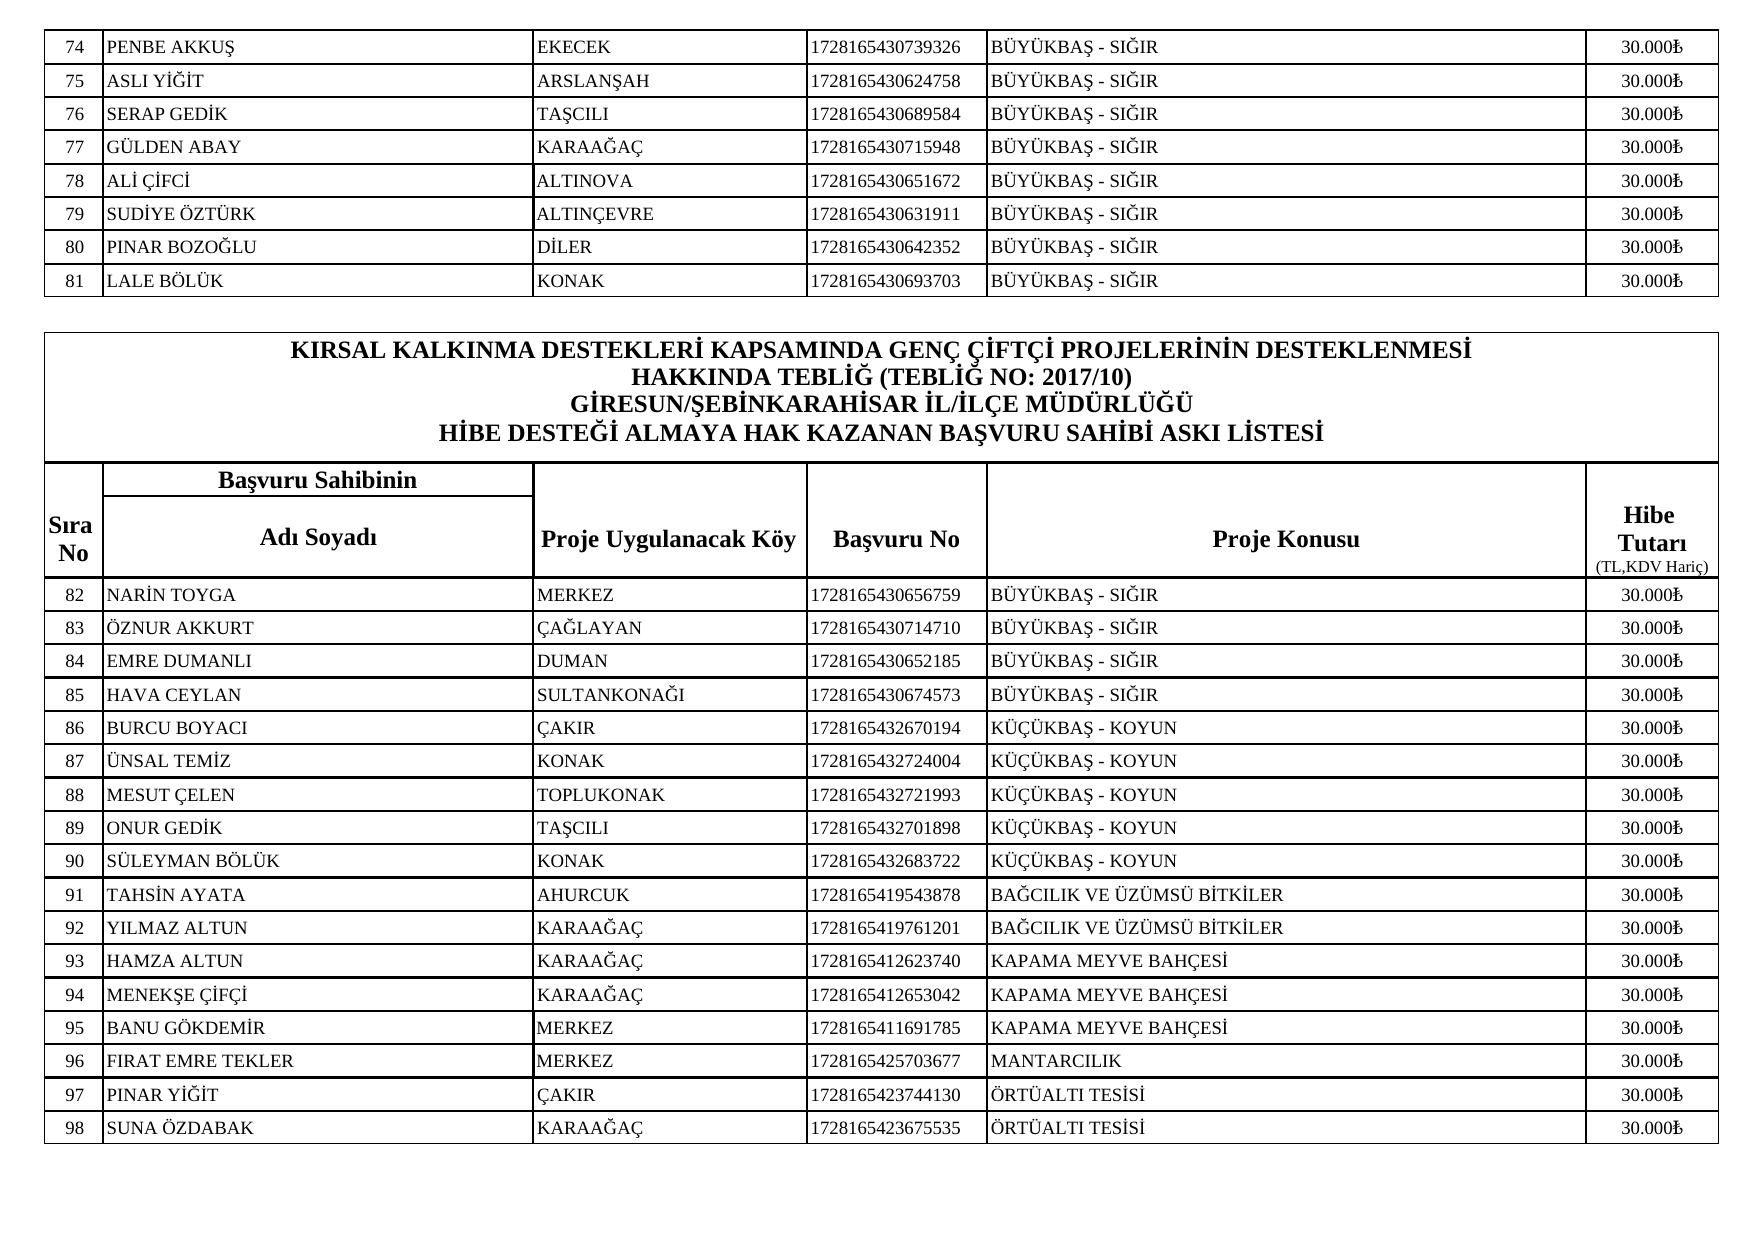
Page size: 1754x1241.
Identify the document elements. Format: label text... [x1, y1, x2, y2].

table_cell 98 [45, 1112, 102, 1143]
table_cell 1728165432724004 [808, 745, 986, 776]
table_cell ÇAĞLAYAN [534, 612, 806, 643]
table_cell PINAR BOZOĞLU [104, 231, 532, 262]
table_cell FIRAT EMRE TEKLER [104, 1045, 532, 1076]
table_cell 1728165430624758 [808, 65, 986, 96]
table_cell 1728165430674573 [808, 679, 986, 710]
table_cell PINAR YİĞİT [104, 1079, 532, 1110]
table_cell BÜYÜKBAŞ - SIĞIR [988, 645, 1585, 676]
table_cell KARAAĞAÇ [534, 1112, 806, 1143]
table_cell 1728165430689584 [808, 98, 986, 129]
table_cell 1728165423744130 [808, 1079, 986, 1110]
table_cell 30.000₺ [1587, 579, 1718, 610]
table_cell BÜYÜKBAŞ - SIĞIR [988, 679, 1585, 710]
table_cell 30.000₺ [1587, 265, 1718, 296]
table_cell 1728165430714710 [808, 612, 986, 643]
table_cell AHURCUK [534, 879, 806, 910]
table_cell DUMAN [534, 645, 806, 676]
table_cell 74 [45, 31, 102, 62]
table_cell BÜYÜKBAŞ - SIĞIR [988, 265, 1585, 296]
table_cell 30.000₺ [1587, 198, 1718, 229]
table_cell ÖRTÜALTI TESİSİ [988, 1079, 1585, 1110]
table_cell Başvuru No [808, 464, 986, 576]
table_cell KÜÇÜKBAŞ - KOYUN [988, 712, 1585, 743]
table_cell 1728165432670194 [808, 712, 986, 743]
table_cell ALTINOVA [535, 165, 806, 196]
table_cell BÜYÜKBAŞ - SIĞIR [988, 198, 1585, 229]
table_cell 88 [45, 779, 102, 810]
table_cell 1728165419761201 [808, 912, 986, 943]
table_cell 1728165411691785 [808, 1012, 986, 1043]
table_cell 1728165419543878 [808, 879, 986, 910]
table_cell KÜÇÜKBAŞ - KOYUN [988, 845, 1585, 876]
table_cell DİLER [534, 231, 806, 262]
table_cell 80 [45, 231, 102, 262]
table_cell KARAAĞAÇ [534, 979, 806, 1010]
table_cell MESUT ÇELEN [104, 779, 532, 810]
table_cell 1728165430715948 [808, 131, 986, 162]
table_cell 30.000₺ [1587, 845, 1718, 876]
table_cell ÜNSAL TEMİZ [104, 745, 532, 776]
table_cell 30.000₺ [1587, 979, 1718, 1010]
table_cell BURCU BOYACI [104, 712, 532, 743]
table_cell BÜYÜKBAŞ - SIĞIR [988, 579, 1585, 610]
table_cell 30.000₺ [1587, 98, 1718, 129]
table_cell 30.000₺ [1587, 231, 1718, 262]
table_cell NARİN TOYGA [104, 579, 532, 610]
table_cell 93 [45, 945, 102, 976]
table_cell 30.000₺ [1587, 65, 1718, 96]
table_cell 30.000₺ [1587, 912, 1718, 943]
table_cell 1728165412653042 [808, 979, 986, 1010]
table_cell EKECEK [534, 31, 806, 62]
table_cell 1728165430642352 [808, 231, 986, 262]
table_cell 30.000₺ [1587, 879, 1718, 910]
table_cell BÜYÜKBAŞ - SIĞIR [988, 165, 1585, 196]
table_cell Sıra No [45, 464, 102, 576]
table_cell 30.000₺ [1587, 745, 1718, 776]
table_cell 1728165430656759 [808, 579, 986, 610]
table_cell MERKEZ [535, 1045, 806, 1076]
table_cell KÜÇÜKBAŞ - KOYUN [988, 779, 1585, 810]
table_cell BÜYÜKBAŞ - SIĞIR [988, 31, 1585, 62]
table_cell ÇAKIR [534, 712, 806, 743]
table_cell SUNA ÖZDABAK [104, 1112, 532, 1143]
table_cell KÜÇÜKBAŞ - KOYUN [988, 812, 1585, 843]
table_cell ARSLANŞAH [534, 65, 806, 96]
table_cell KARAAĞAÇ [534, 912, 806, 943]
table_cell 30.000₺ [1587, 165, 1718, 196]
table_cell 75 [45, 65, 102, 96]
table_cell 1728165430739326 [808, 31, 986, 62]
table_cell 30.000₺ [1587, 779, 1718, 810]
table_cell HAMZA ALTUN [104, 945, 532, 976]
table_cell 1728165432721993 [808, 779, 986, 810]
table_cell 1728165412623740 [808, 945, 986, 976]
table_cell Hibe Tutarı (TL,KDV Hariç) [1587, 464, 1718, 576]
table_cell 30.000₺ [1587, 1112, 1718, 1143]
table_cell PENBE AKKUŞ [104, 31, 532, 62]
table_cell 97 [45, 1079, 102, 1110]
table_cell Proje Konusu [988, 464, 1585, 576]
table_cell BÜYÜKBAŞ - SIĞIR [988, 65, 1585, 96]
table_cell 30.000₺ [1587, 1045, 1718, 1076]
table_cell ÖZNUR AKKURT [104, 612, 532, 643]
table_cell BANU GÖKDEMİR [104, 1012, 532, 1043]
table_cell 1728165430631911 [808, 198, 986, 229]
table_cell ALİ ÇİFCİ [104, 165, 532, 196]
table_cell 1728165430652185 [808, 645, 986, 676]
table_cell 89 [45, 812, 102, 843]
table_cell EMRE DUMANLI [104, 645, 532, 676]
table_cell BÜYÜKBAŞ - SIĞIR [988, 231, 1585, 262]
table_cell ÇAKIR [534, 1079, 806, 1110]
table_cell KONAK [534, 265, 806, 296]
table_cell HAVA CEYLAN [104, 679, 532, 710]
table_cell KARAAĞAÇ [534, 131, 806, 162]
table_cell GÜLDEN ABAY [104, 131, 532, 162]
table_cell 95 [45, 1012, 102, 1043]
table_cell YILMAZ ALTUN [104, 912, 532, 943]
table_cell BÜYÜKBAŞ - SIĞIR [988, 131, 1585, 162]
table_cell 82 [45, 579, 102, 610]
table_cell BAĞCILIK VE ÜZÜMSÜ BİTKİLER [988, 879, 1585, 910]
table_cell Başvuru Sahibinin [104, 464, 532, 495]
table_cell Proje Uygulanacak Köy [535, 464, 806, 576]
table_cell 30.000₺ [1587, 131, 1718, 162]
table_cell TAŞCILI [534, 98, 806, 129]
table_cell 30.000₺ [1587, 1079, 1718, 1110]
table_cell 1728165432683722 [808, 845, 986, 876]
table_cell 76 [45, 98, 102, 129]
table_cell 1728165432701898 [808, 812, 986, 843]
table_cell MERKEZ [534, 579, 806, 610]
table_cell 30.000₺ [1587, 1012, 1718, 1043]
table_cell 77 [45, 131, 102, 162]
table_cell 1728165423675535 [808, 1112, 986, 1143]
table_cell SULTANKONAĞI [534, 679, 806, 710]
table_cell Adı Soyadı [104, 497, 532, 576]
table_cell SÜLEYMAN BÖLÜK [104, 845, 532, 876]
table_cell 90 [45, 845, 102, 876]
table_cell 81 [45, 265, 102, 296]
table_cell KAPAMA MEYVE BAHÇESİ [988, 945, 1585, 976]
table_cell ONUR GEDİK [104, 812, 532, 843]
table_cell LALE BÖLÜK [104, 265, 532, 296]
table_cell 1728165430693703 [808, 265, 986, 296]
table_cell 1728165430651672 [808, 165, 986, 196]
table_cell 30.000₺ [1587, 679, 1718, 710]
table_cell 78 [45, 165, 102, 196]
table_cell ALTINÇEVRE [535, 198, 806, 229]
table_cell SERAP GEDİK [104, 98, 532, 129]
table_cell MANTARCILIK [988, 1045, 1585, 1076]
table_cell ÖRTÜALTI TESİSİ [988, 1112, 1585, 1143]
table_cell 1728165425703677 [808, 1045, 986, 1076]
table_cell KARAAĞAÇ [534, 945, 806, 976]
table_cell 96 [45, 1045, 102, 1076]
table_cell 30.000₺ [1587, 812, 1718, 843]
table_header KIRSAL KALKINMA DESTEKLERİ KAPSAMINDA GENÇ ÇİFTÇİ PROJELERİNİN DESTEKLENMESİ HAKKINDA TEBLİĞ (TEBLİĞ NO: 2017/10) GİRESUN/ŞEBİNKARAHİSAR İL/İLÇE MÜDÜRLÜĞÜ HİBE DESTEĞİ ALMAYA HAK KAZANAN BAŞVURU SAHİBİ ASKI LİSTESİ [45, 333, 1718, 461]
table_cell KAPAMA MEYVE BAHÇESİ [988, 979, 1585, 1010]
table_cell BAĞCILIK VE ÜZÜMSÜ BİTKİLER [988, 912, 1585, 943]
table_cell 85 [45, 679, 102, 710]
table_cell 79 [45, 198, 102, 229]
table_cell 92 [45, 912, 102, 943]
table_cell KONAK [534, 745, 806, 776]
table_cell 94 [45, 979, 102, 1010]
table_cell 86 [45, 712, 102, 743]
table_cell KÜÇÜKBAŞ - KOYUN [988, 745, 1585, 776]
table_cell BÜYÜKBAŞ - SIĞIR [988, 612, 1585, 643]
table_cell 30.000₺ [1587, 945, 1718, 976]
table_cell 83 [45, 612, 102, 643]
table_cell TAHSİN AYATA [104, 879, 532, 910]
table_cell MERKEZ [535, 1012, 806, 1043]
table_cell 30.000₺ [1587, 712, 1718, 743]
table_cell 30.000₺ [1587, 645, 1718, 676]
table_cell TAŞCILI [534, 812, 806, 843]
table_cell KONAK [534, 845, 806, 876]
table_cell 30.000₺ [1587, 31, 1718, 62]
table_cell 87 [45, 745, 102, 776]
table_cell MENEKŞE ÇİFÇİ [104, 979, 532, 1010]
table_cell 30.000₺ [1587, 612, 1718, 643]
table_cell BÜYÜKBAŞ - SIĞIR [988, 98, 1585, 129]
table_cell TOPLUKONAK [534, 779, 806, 810]
table_cell SUDİYE ÖZTÜRK [104, 198, 532, 229]
table_cell KAPAMA MEYVE BAHÇESİ [988, 1012, 1585, 1043]
table_cell 84 [45, 645, 102, 676]
table_cell ASLI YİĞİT [104, 65, 532, 96]
table_cell 91 [45, 879, 102, 910]
